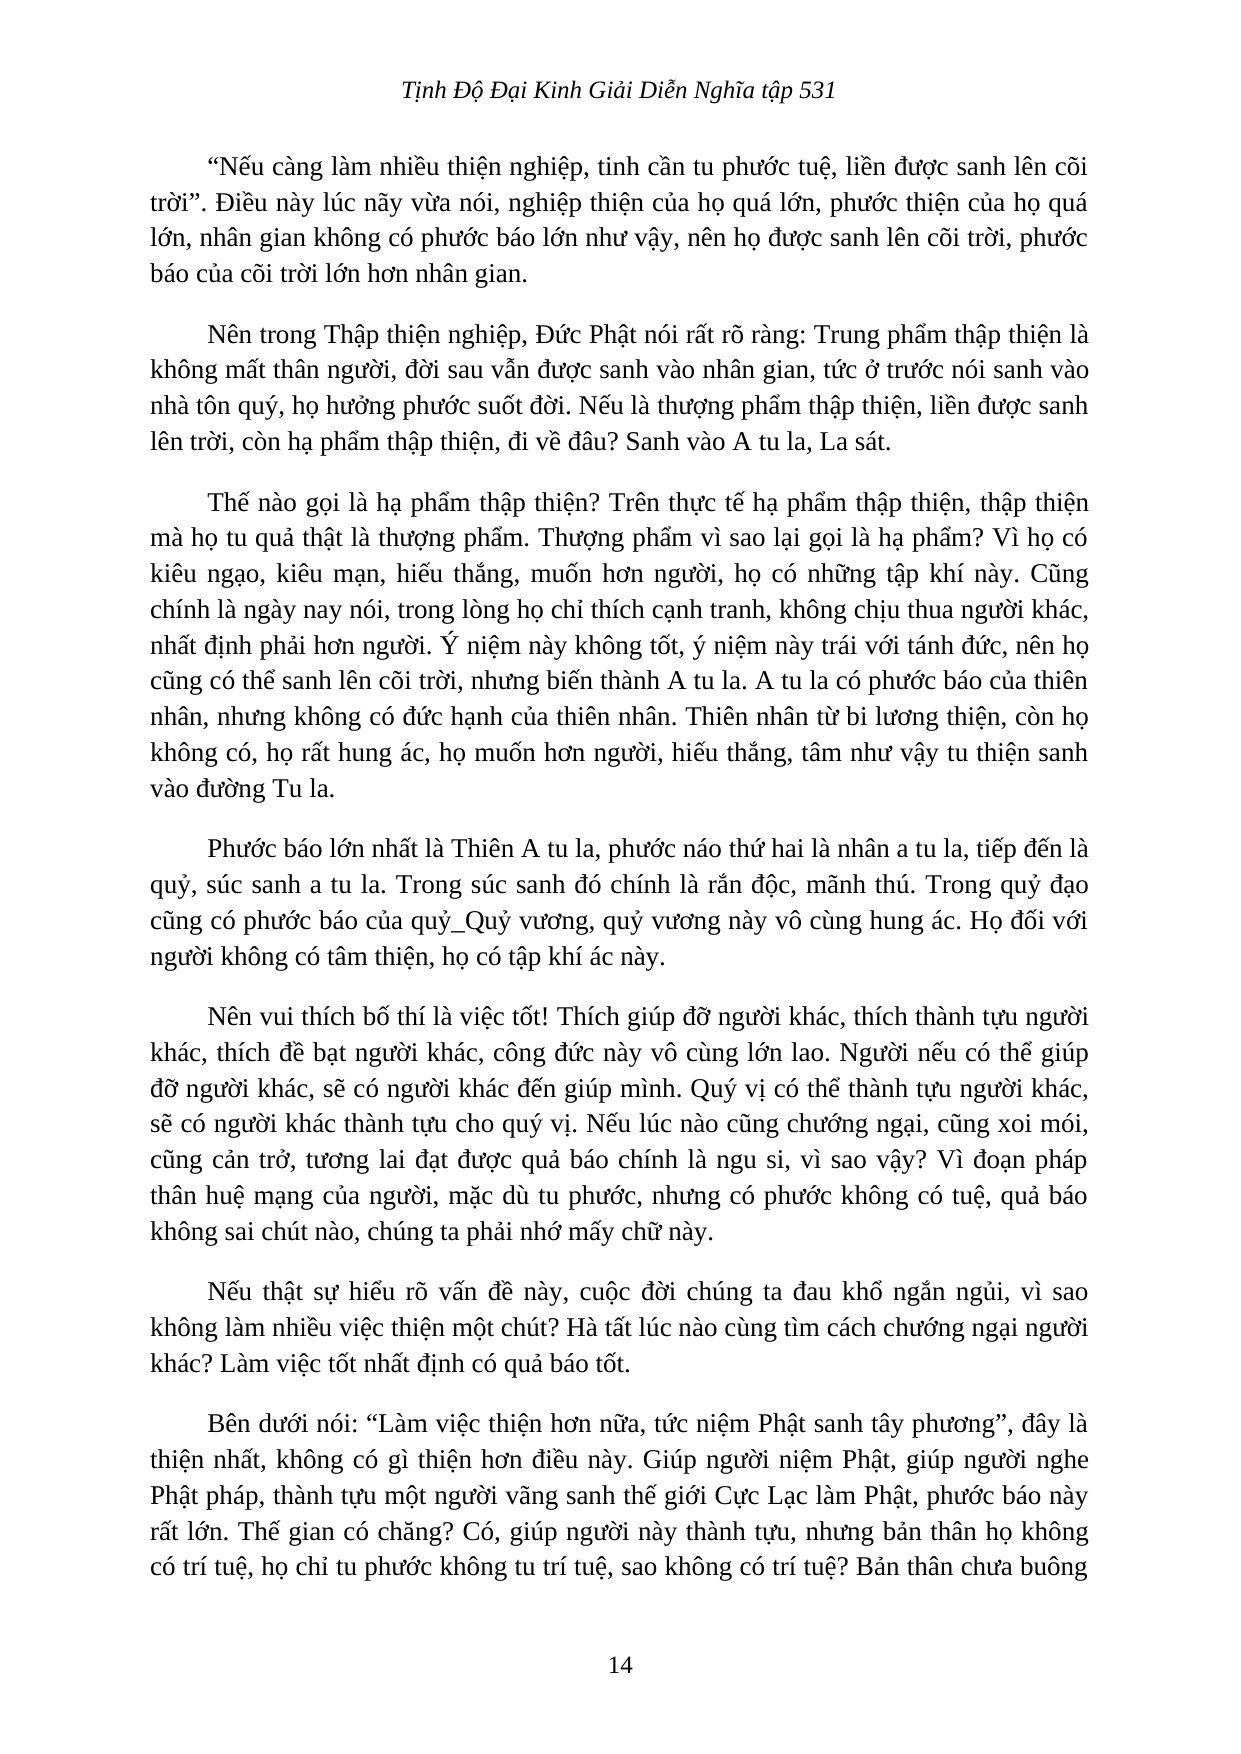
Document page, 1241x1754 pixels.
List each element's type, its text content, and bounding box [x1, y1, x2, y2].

text Phước báo lớn nhất là Thiên A tu la, phước náo thứ hai là nhân a tu la, tiếp đến là quỷ, súc sanh a tu la. Trong súc sanh đó chính là rắn độc, mãnh thú. Trong quỷ đạo cũng có phước báo của quỷ_Quỷ vương, quỷ vương này vô cùng hung ác. Họ đối với người không có tâm thiện, họ có tập khí ác này. [150, 832, 1090, 971]
text Thế nào gọi là hạ phẩm thập thiện? Trên thực tế hạ phẩm thập thiện, thập thiện mà họ tu quả thật là thượng phẩm. Thượng phẩm vì sao lại gọi là hạ phẩm? Vì họ có kiêu ngạo, kiêu mạn, hiếu thắng, muốn hơn người, họ có những tập khí này. Cũng chính là ngày nay nói, trong lòng họ chỉ thích cạnh tranh, không chịu thua người khác, nhất định phải hơn người. Ý niệm này không tốt, ý niệm này trái với tánh đức, nên họ cũng có thể sanh lên cõi trời, nhưng biến thành A tu la. A tu la có phước báo của thiên nhân, nhưng không có đức hạnh của thiên nhân. Thiên nhân từ bi lương thiện, còn họ không có, họ rất hung ác, họ muốn hơn người, hiếu thắng, tâm như vậy tu thiện sanh vào đường Tu la. [150, 486, 1090, 803]
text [150, 1408, 1090, 1582]
text Nên trong Thập thiện nghiệp, Đức Phật nói rất rõ ràng: Trung phẩm thập thiện là không mất thân người, đời sau vẫn được sanh vào nhân gian, tức ở trước nói sanh vào nhà tôn quý, họ hưởng phước suốt đời. Nếu là thượng phẩm thập thiện, liền được sanh lên trời, còn hạ phẩm thập thiện, đi về đâu? Sanh vào A tu la, La sát. [150, 318, 1090, 456]
text “Nếu càng làm nhiều thiện nghiệp, tinh cần tu phước tuệ, liền được sanh lên cõi trời”. Điều này lúc nãy vừa nói, nghiệp thiện của họ quá lớn, phước thiện của họ quá lớn, nhân gian không có phước báo lớn như vậy, nên họ được sanh lên cõi trời, phước báo của cõi trời lớn hơn nhân gian. [150, 150, 1090, 288]
text Nếu thật sự hiểu rõ vấn đề này, cuộc đời chúng ta đau khổ ngắn ngủi, vì sao không làm nhiều việc thiện một chút? Hà tất lúc nào cùng tìm cách chướng ngại người khác? Làm việc tốt nhất định có quả báo tốt. [150, 1275, 1090, 1378]
text Nên vui thích bố thí là việc tốt! Thích giúp đỡ người khác, thích thành tựu người khác, thích đề bạt người khác, công đức này vô cùng lớn lao. Người nếu có thể giúp đỡ người khác, sẽ có người khác đến giúp mình. Quý vị có thể thành tựu người khác, sẽ có người khác thành tựu cho quý vị. Nếu lúc nào cũng chướng ngại, cũng xoi mói, cũng cản trở, tương lai đạt được quả báo chính là ngu si, vì sao vậy? Vì đoạn pháp thân huệ mạng của người, mặc dù tu phước, nhưng có phước không có tuệ, quả báo không sai chút nào, chúng ta phải nhớ mấy chữ này. [150, 1000, 1090, 1246]
